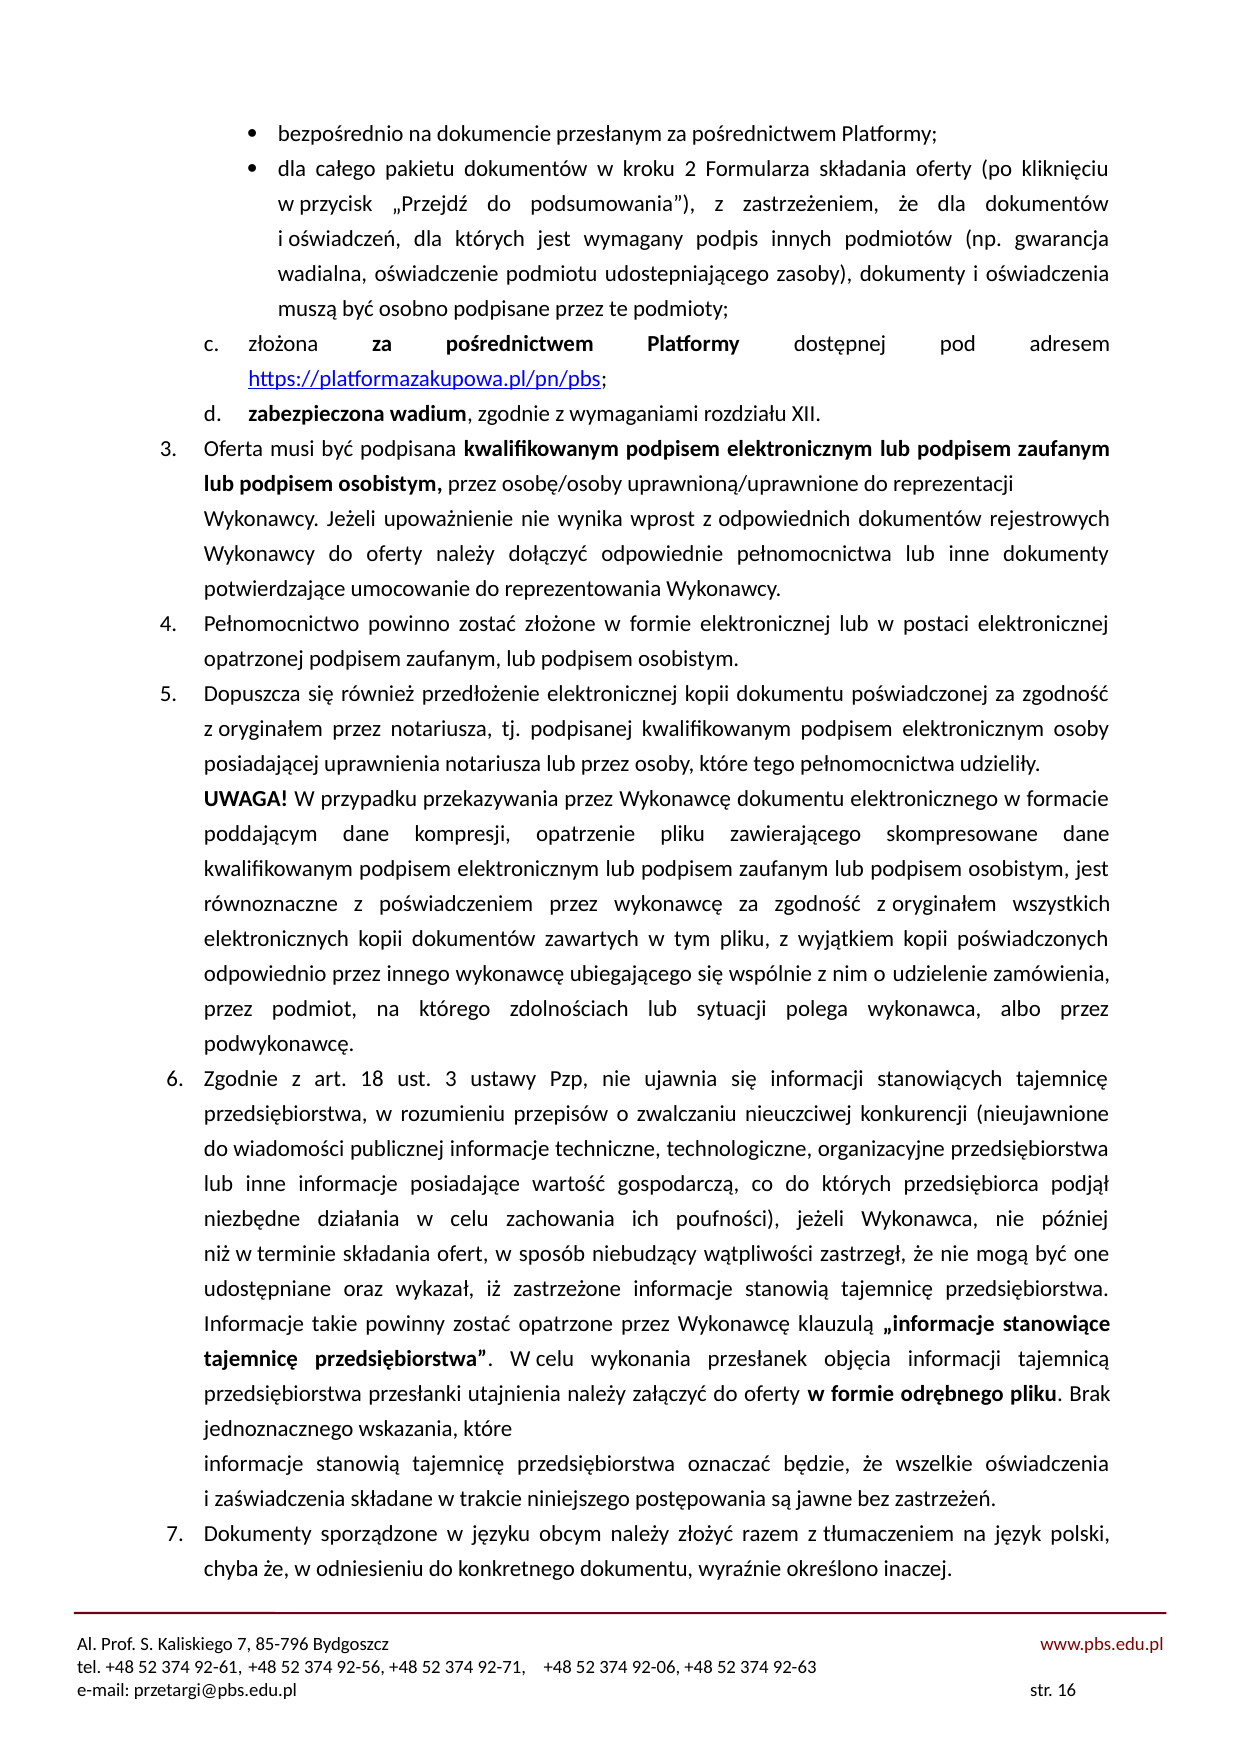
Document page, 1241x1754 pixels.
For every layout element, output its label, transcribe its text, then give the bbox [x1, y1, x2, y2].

text UWAGA! W przypadku przekazywania przez Wykonawcę dokumentu elektronicznego w formacie poddającym dane kompresji, opatrzenie pliku zawierającego skompresowane dane kwalifikowanym podpisem elektronicznym lub podpisem zaufanym lub podpisem osobistym, jest równoznaczne z poświadczeniem przez wykonawcę za zgodność z oryginałem wszystkich elektronicznych kopii dokumentów zawartych w tym pliku, z wyjątkiem kopii poświadczonych odpowiednio przez innego wykonawcę ubiegającego się wspólnie z nim o udzielenie zamówienia, przez podmiot, na którego zdolnościach lub sytuacji polega wykonawca, albo przez podwykonawcę. [204, 784, 1110, 1057]
list Pełnomocnictwo powinno zostać złożone w formie elektronicznej lub w postaci elektronicznej opatrzonej podpisem zaufanym, lub podpisem osobistym. [159, 609, 1110, 672]
list zabezpieczona wadium, zgodnie z wymaganiami rozdziału XII. [204, 399, 1110, 427]
list dla całego pakietu dokumentów w kroku 2 Formularza składania oferty (po kliknięciu w przycisk „Przejdź do podsumowania”), z zastrzeżeniem, że dla dokumentów i oświadczeń, dla których jest wymagany podpis innych podmiotów (np. gwarancja wadialna, oświadczenie podmiotu udostepniającego zasoby), dokumenty i oświadczenia muszą być osobno podpisane przez te podmioty; [248, 154, 1110, 322]
list Oferta musi być podpisana kwalifikowanym podpisem elektronicznym lub podpisem zaufanym lub podpisem osobistym, przez osobę/osoby uprawnioną/uprawnione do reprezentacji [159, 434, 1110, 497]
list bezpośrednio na dokumencie przesłanym za pośrednictwem Platformy; [248, 119, 1110, 147]
list Dopuszcza się również przedłożenie elektronicznej kopii dokumentu poświadczonej za zgodność z oryginałem przez notariusza, tj. podpisanej kwalifikowanym podpisem elektronicznym osoby posiadającej uprawnienia notariusza lub przez osoby, które tego pełnomocnictwa udzieliły. [159, 679, 1110, 777]
list Dokumenty sporządzone w języku obcym należy złożyć razem z tłumaczeniem na język polski, chyba że, w odniesieniu do konkretnego dokumentu, wyraźnie określono inaczej. [166, 1519, 1110, 1582]
text informacje stanowią tajemnicę przedsiębiorstwa oznaczać będzie, że wszelkie oświadczenia i zaświadczenia składane w trakcie niniejszego postępowania są jawne bez zastrzeżeń. [204, 1449, 1110, 1512]
text Wykonawcy. Jeżeli upoważnienie nie wynika wprost z odpowiednich dokumentów rejestrowych Wykonawcy do oferty należy dołączyć odpowiednie pełnomocnictwa lub inne dokumenty potwierdzające umocowanie do reprezentowania Wykonawcy. [204, 504, 1110, 602]
list Zgodnie z art. 18 ust. 3 ustawy Pzp, nie ujawnia się informacji stanowiących tajemnicę przedsiębiorstwa, w rozumieniu przepisów o zwalczaniu nieuczciwej konkurencji (nieujawnione do wiadomości publicznej informacje techniczne, technologiczne, organizacyjne przedsiębiorstwa lub inne informacje posiadające wartość gospodarczą, co do których przedsiębiorca podjął niezbędne działania w celu zachowania ich poufności), jeżeli Wykonawca, nie później niż w terminie składania ofert, w sposób niebudzący wątpliwości zastrzegł, że nie mogą być one udostępniane oraz wykazał, iż zastrzeżone informacje stanowią tajemnicę przedsiębiorstwa. Informacje takie powinny zostać opatrzone przez Wykonawcę klauzulą „informacje stanowiące tajemnicę przedsiębiorstwa”. W celu wykonania przesłanek objęcia informacji tajemnicą przedsiębiorstwa przesłanki utajnienia należy załączyć do oferty w formie odrębnego pliku. Brak jednoznacznego wskazania, które [166, 1064, 1110, 1442]
list złożona za pośrednictwem Platformy dostępnej pod adresem https://platformazakupowa.pl/pn/pbs; [204, 329, 1110, 392]
